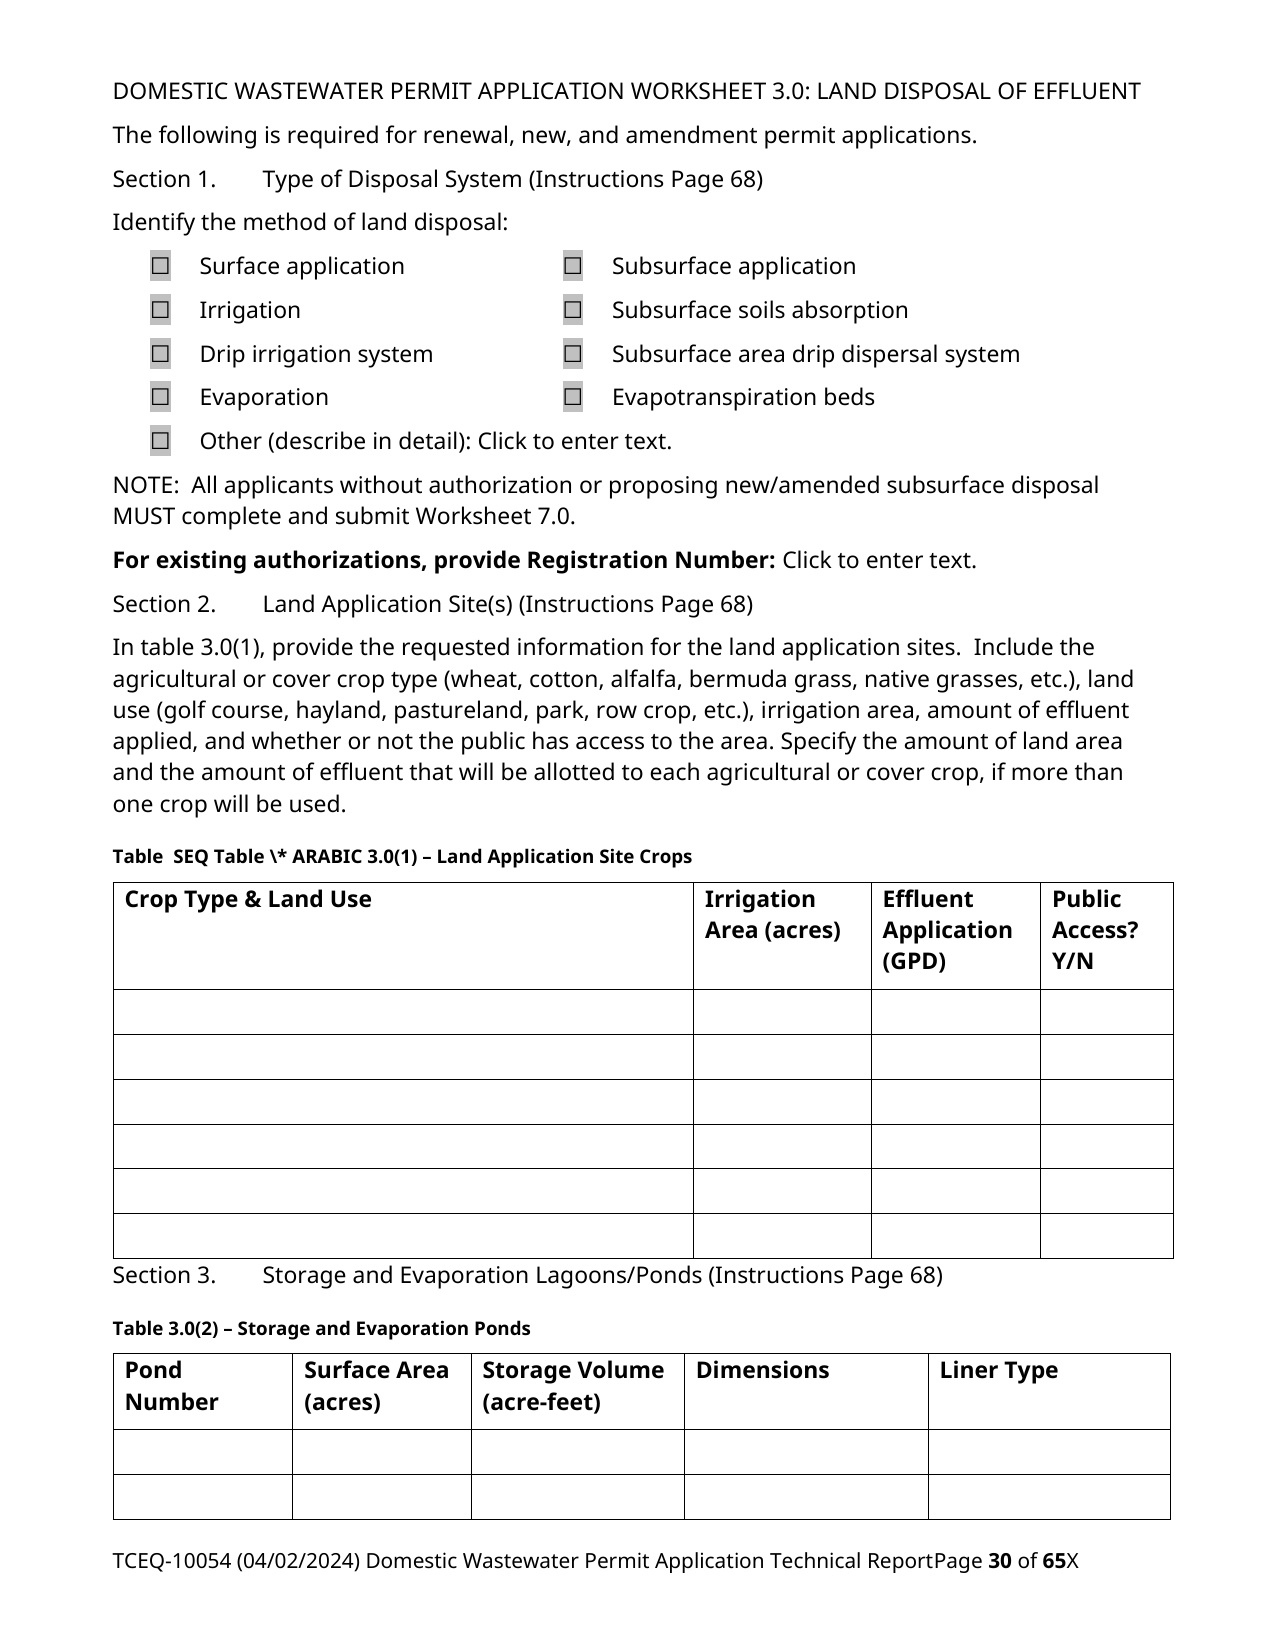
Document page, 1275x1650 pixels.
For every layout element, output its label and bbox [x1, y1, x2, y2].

table_cell [1041, 1214, 1173, 1258]
table_cell [114, 1475, 292, 1519]
table_cell [1041, 1125, 1173, 1168]
table_cell [872, 1214, 1040, 1258]
table_cell [293, 1475, 471, 1519]
table_header [293, 1430, 471, 1474]
table_cell [114, 1214, 693, 1258]
table_header [1041, 990, 1173, 1034]
table_cell [1041, 1080, 1173, 1123]
table_cell [685, 1475, 928, 1519]
table_cell [872, 1125, 1040, 1168]
table_cell [114, 1080, 693, 1123]
table_cell [694, 1035, 871, 1079]
table_header [114, 990, 693, 1034]
table_cell [1041, 1169, 1173, 1213]
table_cell [1041, 1035, 1173, 1079]
table_cell [929, 1475, 1170, 1519]
table_header [114, 1430, 292, 1474]
table_cell [872, 1169, 1040, 1213]
table_cell [472, 1475, 684, 1519]
table_header [472, 1430, 684, 1474]
table_cell [694, 1169, 871, 1213]
table_cell [114, 1169, 693, 1213]
table_cell [872, 1035, 1040, 1079]
table_cell [872, 1080, 1040, 1123]
table_header [872, 990, 1040, 1034]
table_header [685, 1430, 928, 1474]
table_header [929, 1430, 1170, 1474]
table_header [694, 990, 871, 1034]
table_cell [694, 1125, 871, 1168]
table_cell [694, 1080, 871, 1123]
table_cell [114, 1125, 693, 1168]
table_cell [114, 1035, 693, 1079]
table_cell [694, 1214, 871, 1258]
